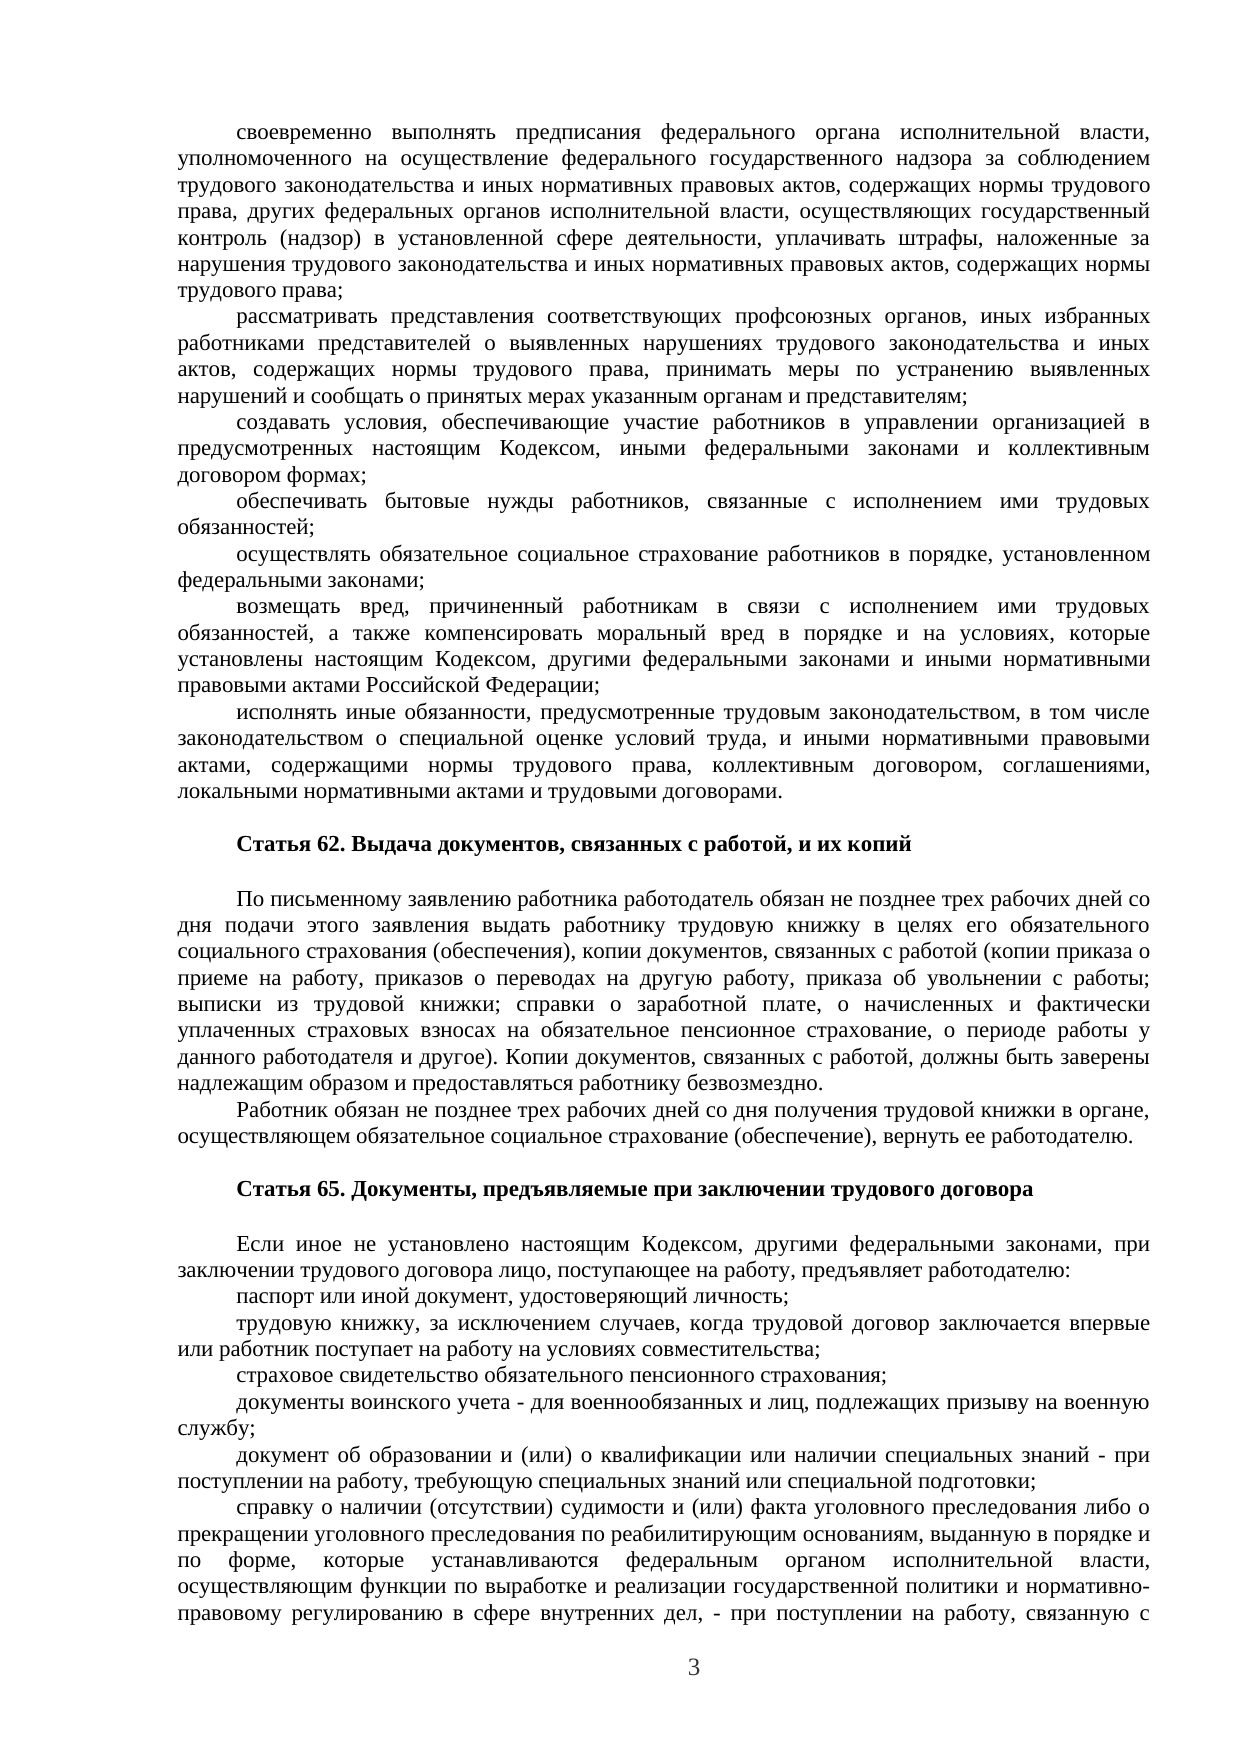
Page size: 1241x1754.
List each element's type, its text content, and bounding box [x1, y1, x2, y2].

text паспорт или иной документ, удостоверяющий личность; [177, 1282, 1152, 1309]
text документ об образовании и (или) о квалификации или наличии специальных знаний - при поступлении на работу, требующую специальных знаний или специальной подготовки; [177, 1441, 1152, 1493]
text обеспечивать бытовые нужды работников, связанные с исполнением ими трудовых обязанностей; [177, 487, 1152, 540]
text трудовую книжку, за исключением случаев, когда трудовой договор заключается впервые или работник поступает на работу на условиях совместительства; [177, 1309, 1152, 1362]
text осуществлять обязательное социальное страхование работников в порядке, установленном федеральными законами; [177, 540, 1152, 592]
text исполнять иные обязанности, предусмотренные трудовым законодательством, в том числе законодательством о специальной оценке условий труда, и иными нормативными правовыми актами, содержащими нормы трудового права, коллективным договором, соглашениями, локальными нормативными актами и трудовыми договорами. [177, 698, 1152, 803]
text создавать условия, обеспечивающие участие работников в управлении организацией в предусмотренных настоящим Кодексом, иными федеральными законами и коллективным договором формах; [177, 408, 1152, 487]
text Работник обязан не позднее трех рабочих дней со дня получения трудовой книжки в органе, осуществляющем обязательное социальное страхование (обеспечение), вернуть ее работодателю. [177, 1096, 1152, 1148]
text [177, 1493, 1152, 1625]
text Статья 62. Выдача документов, связанных с работой, и их копий [177, 830, 1152, 856]
text Если иное не установлено настоящим Кодексом, другими федеральными законами, при заключении трудового договора лицо, поступающее на работу, предъявляет работодателю: [177, 1230, 1152, 1282]
text страховое свидетельство обязательного пенсионного страхования; [177, 1362, 1152, 1388]
text документы воинского учета - для военнообязанных и лиц, подлежащих призыву на военную службу; [177, 1388, 1152, 1441]
text По письменному заявлению работника работодатель обязан не позднее трех рабочих дней со дня подачи этого заявления выдать работнику трудовую книжку в целях его обязательного социального страхования (обеспечения), копии документов, связанных с работой (копии приказа о приеме на работу, приказов о переводах на другую работу, приказа об увольнении с работы; выписки из трудовой книжки; справки о заработной плате, о начисленных и фактически уплаченных страховых взносах на обязательное пенсионное страхование, о периоде работы у данного работодателя и другое). Копии документов, связанных с работой, должны быть заверены надлежащим образом и предоставляться работнику безвозмездно. [177, 885, 1152, 1096]
text Статья 65. Документы, предъявляемые при заключении трудового договора [177, 1175, 1152, 1201]
text рассматривать представления соответствующих профсоюзных органов, иных избранных работниками представителей о выявленных нарушениях трудового законодательства и иных актов, содержащих нормы трудового права, принимать меры по устранению выявленных нарушений и сообщать о принятых мерах указанным органам и представителям; [177, 303, 1152, 408]
text возмещать вред, причиненный работникам в связи с исполнением ими трудовых обязанностей, а также компенсировать моральный вред в порядке и на условиях, которые установлены настоящим Кодексом, другими федеральными законами и иными нормативными правовыми актами Российской Федерации; [177, 592, 1152, 698]
text своевременно выполнять предписания федерального органа исполнительной власти, уполномоченного на осуществление федерального государственного надзора за соблюдением трудового законодательства и иных нормативных правовых актов, содержащих нормы трудового права, других федеральных органов исполнительной власти, осуществляющих государственный контроль (надзор) в установленной сфере деятельности, уплачивать штрафы, наложенные за нарушения трудового законодательства и иных нормативных правовых актов, содержащих нормы трудового права; [177, 118, 1152, 303]
